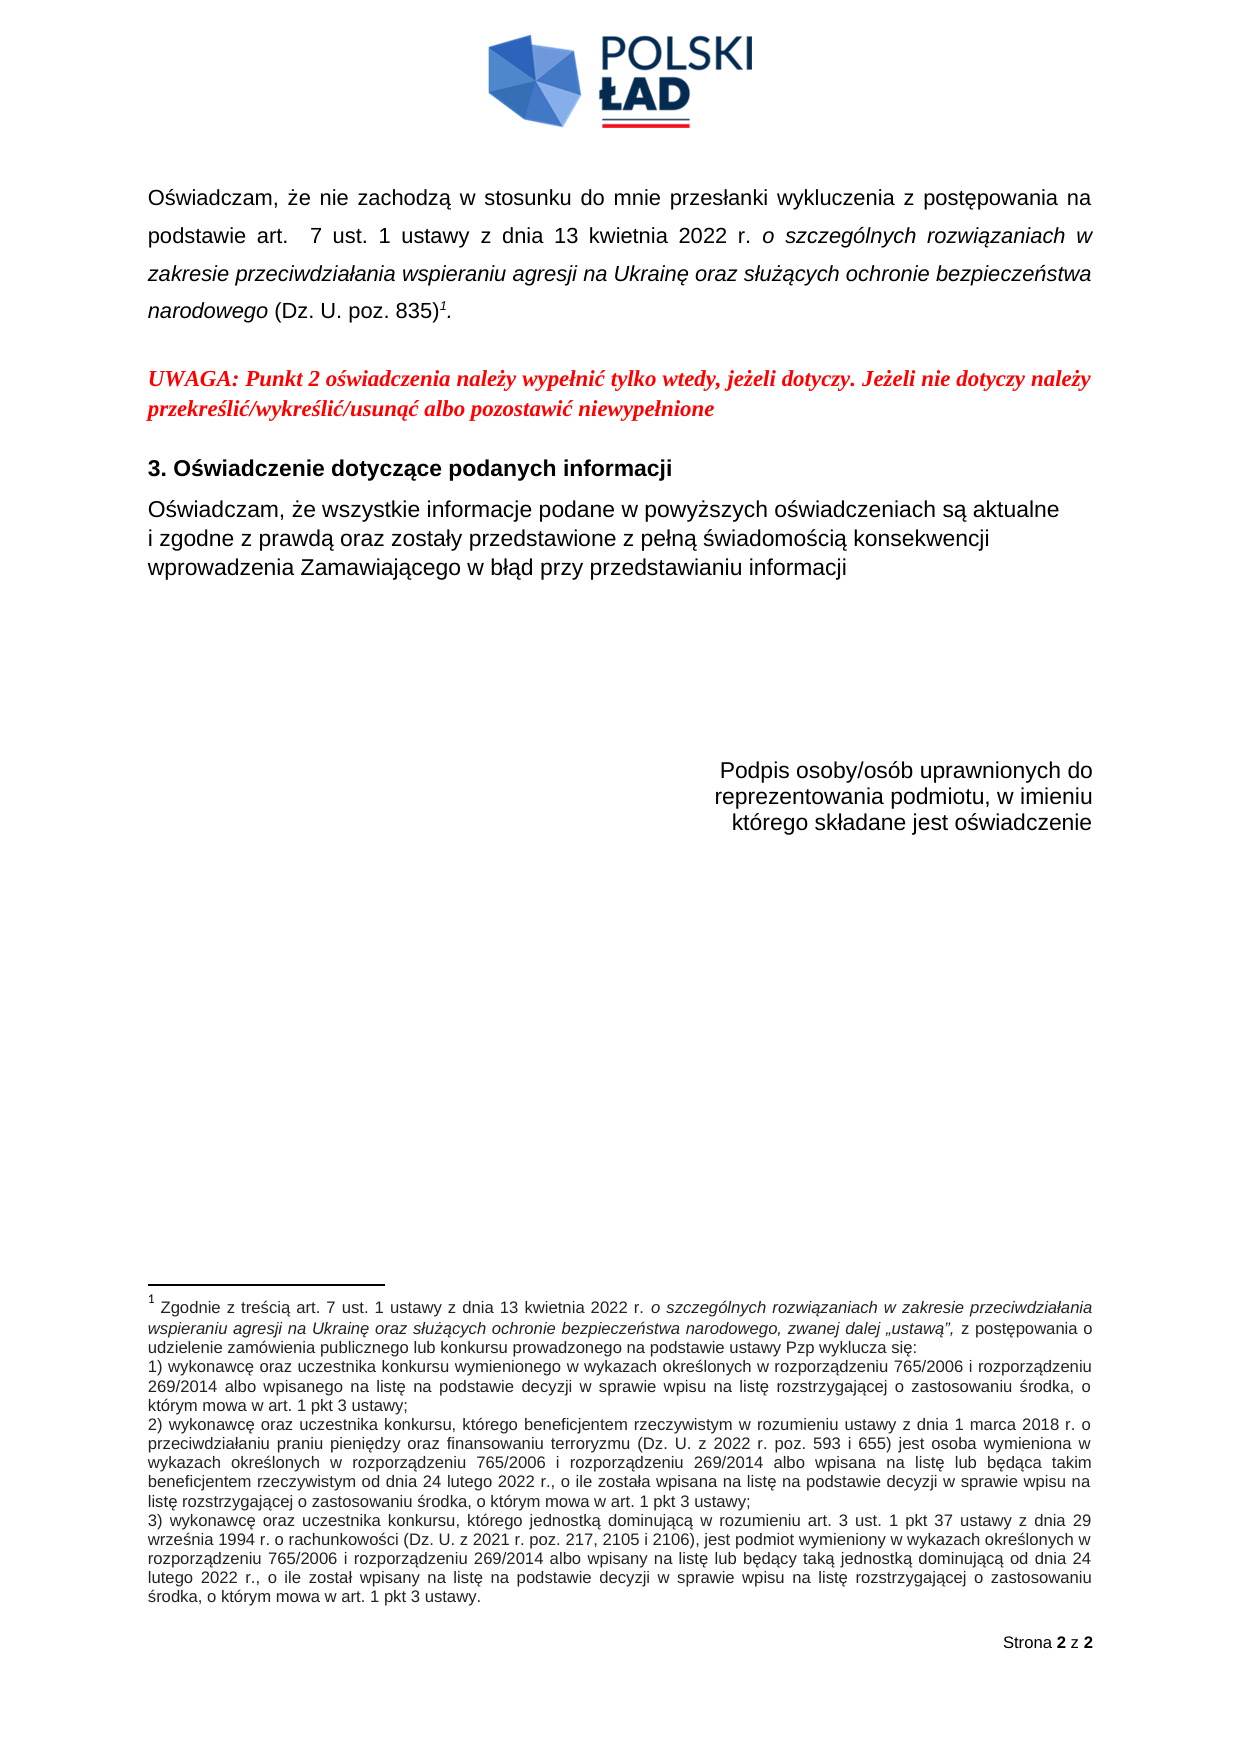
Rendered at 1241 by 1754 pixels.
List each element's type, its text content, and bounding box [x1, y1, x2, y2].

text UWAGA: Punkt 2 oświadczenia należy wypełnić tylko wtedy, jeżeli dotyczy. Jeżeli nie dotyczy należy przekreślić/wykreślić/usunąć albo pozostawić niewypełnione [148, 365, 1093, 422]
text reprezentowania podmiotu, w imieniu [148, 783, 1093, 809]
text Oświadczam, że nie zachodzą w stosunku do mnie przesłanki wykluczenia z postępowania na podstawie art. 7 ust. 1 ustawy z dnia 13 kwietnia 2022 r. o szczególnych rozwiązaniach w zakresie przeciwdziałania wspieraniu agresji na Ukrainę oraz służących ochronie bezpieczeństwa narodowego (Dz. U. poz. 835). [148, 185, 1093, 324]
text którego składane jest oświadczenie [148, 809, 1093, 836]
text Podpis osoby/osób uprawnionych do [148, 757, 1093, 783]
picture [488, 35, 752, 128]
text 3. Oświadczenie dotyczące podanych informacji [148, 454, 1093, 481]
text Oświadczam, że wszystkie informacje podane w powyższych oświadczeniach są aktualne i zgodne z prawdą oraz zostały przedstawione z pełną świadomością konsekwencji wprowadzenia Zamawiającego w błąd przy przedstawianiu informacji [148, 496, 1093, 580]
